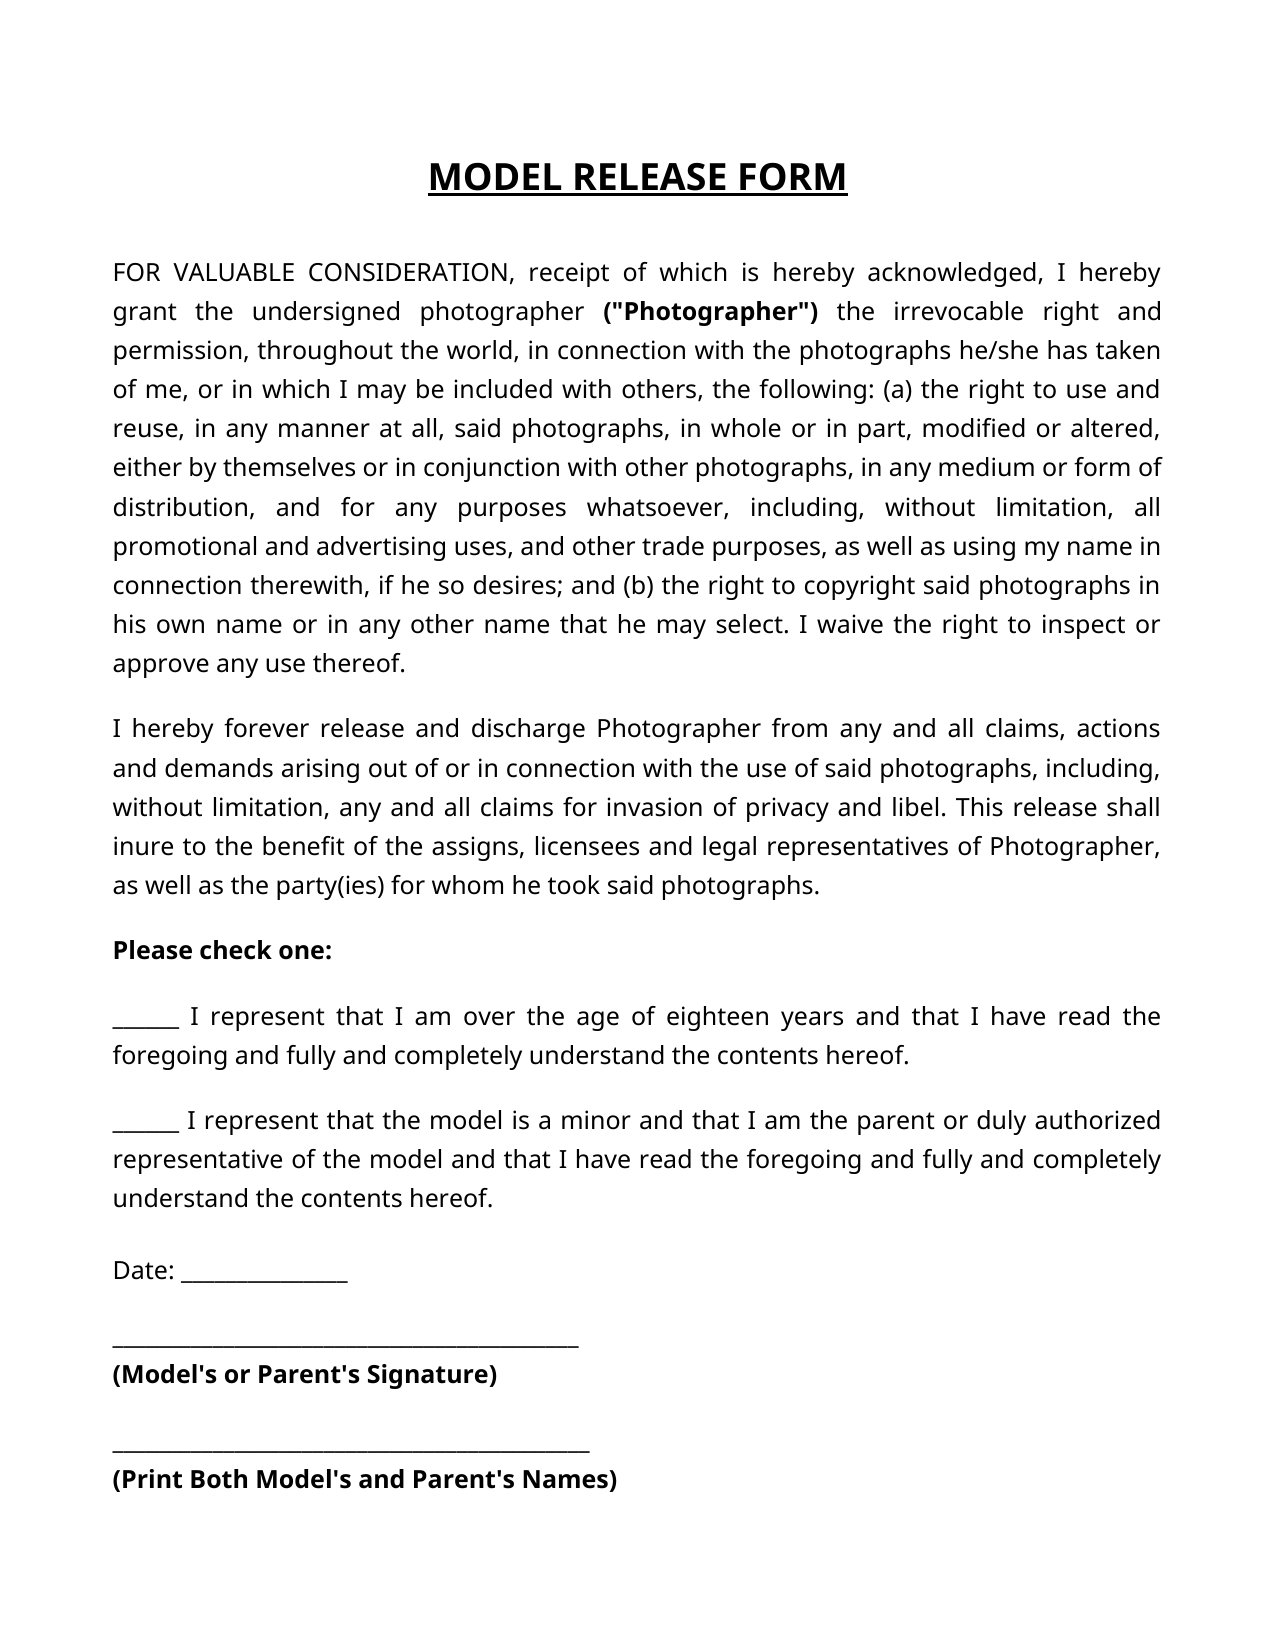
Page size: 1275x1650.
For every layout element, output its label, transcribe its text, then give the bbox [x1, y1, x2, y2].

text FOR VALUABLE CONSIDERATION, receipt of which is hereby acknowledged, I hereby grant the undersigned photographer ("Photographer") the irrevocable right and permission, throughout the world, in connection with the photographs he/she has taken of me, or in which I may be included with others, the following: (a) the right to use and reuse, in any manner at all, said photographs, in whole or in part, modified or altered, either by themselves or in conjunction with other photographs, in any medium or form of distribution, and for any purposes whatsoever, including, without limitation, all promotional and advertising uses, and other trade purposes, as well as using my name in connection therewith, if he so desires; and (b) the right to copyright said photographs in his own name or in any other name that he may select. I waive the right to inspect or approve any use thereof. [112, 254, 1162, 680]
text I hereby forever release and discharge Photographer from any and all claims, actions and demands arising out of or in connection with the use of said photographs, including, without limitation, any and all claims for invasion of privacy and libel. This release shall inure to the benefit of the assigns, licensees and legal representatives of Photographer, as well as the party(ies) for whom he took said photographs. [112, 711, 1162, 902]
text ___________________________________________ [112, 1422, 1162, 1456]
text ______ I represent that the model is a minor and that I am the parent or duly authorized representative of the model and that I have read the foregoing and fully and completely understand the contents hereof. [112, 1103, 1162, 1215]
text (Model's or Parent's Signature) [112, 1357, 1162, 1391]
text __________________________________________ [112, 1318, 1162, 1352]
text ______ I represent that I am over the age of eighteen years and that I have read the foregoing and fully and completely understand the contents hereof. [112, 998, 1162, 1071]
text (Print Both Model's and Parent's Names) [112, 1461, 1162, 1496]
text Please check one: [112, 933, 1162, 967]
text Date: _______________ [112, 1253, 1162, 1287]
subtitle MODEL RELEASE FORM [112, 150, 1162, 201]
